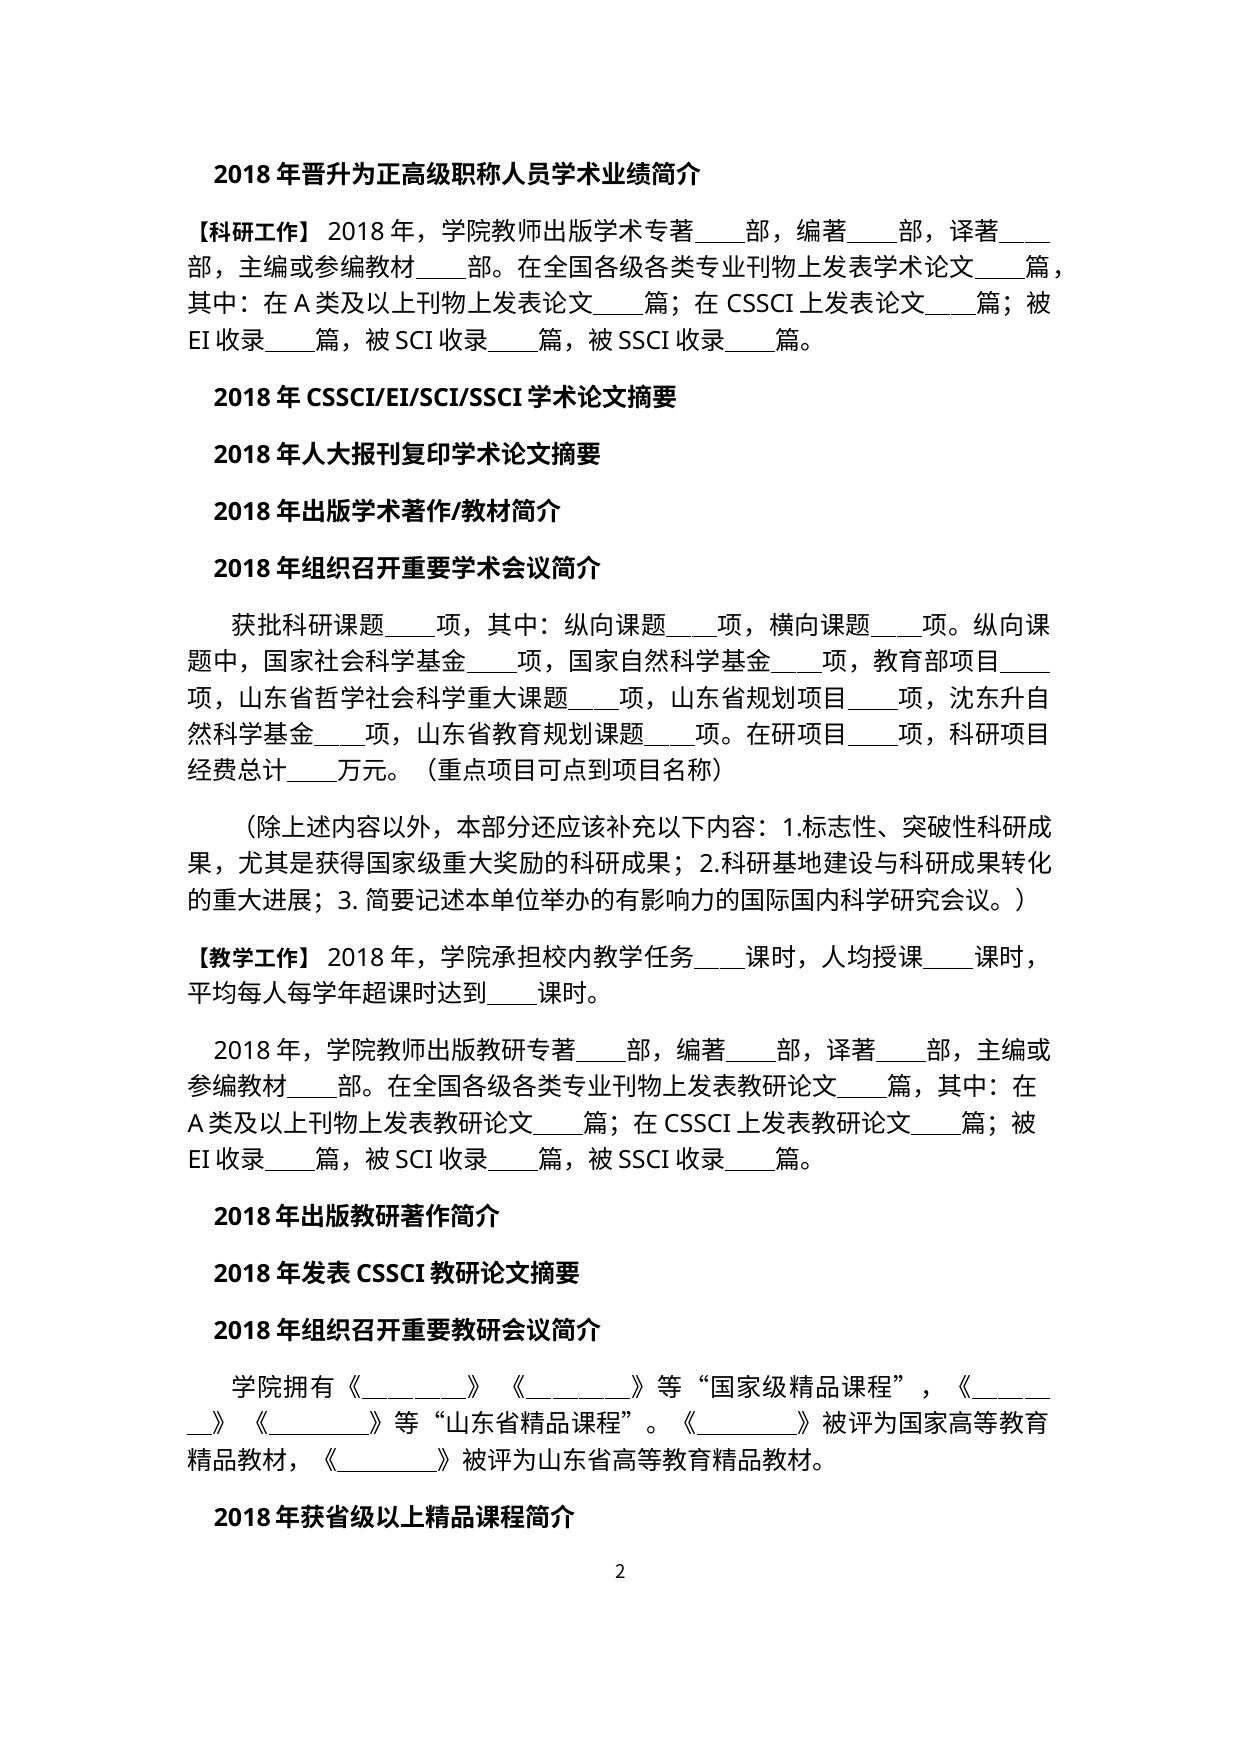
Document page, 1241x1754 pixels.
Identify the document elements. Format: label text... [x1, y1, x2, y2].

text 2018年出版教研著作简介 [187, 1196, 1053, 1233]
text 获批科研课题＿＿项，其中：纵向课题＿＿项，横向课题＿＿项。纵向课题中，国家社会科学基金＿＿项，国家自然科学基金＿＿项，教育部项目＿＿项，山东省哲学社会科学重大课题＿＿项，山东省规划项目＿＿项，沈东升自然科学基金＿＿项，山东省教育规划课题＿＿项。在研项目＿＿项，科研项目经费总计＿＿万元。（重点项目可点到项目名称） [187, 606, 1053, 787]
text 2018年组织召开重要学术会议简介 [187, 548, 1053, 585]
text 2018年组织召开重要教研会议简介 [187, 1311, 1053, 1347]
text 【科研工作】 2018年，学院教师出版学术专著＿＿部，编著＿＿部，译著＿＿部，主编或参编教材＿＿部。在全国各级各类专业刊物上发表学术论文＿＿篇，其中：在A类及以上刊物上发表论文＿＿篇；在CSSCI上发表论文＿＿篇；被EI收录＿＿篇，被SCI收录＿＿篇，被SSCI收录＿＿篇。 [187, 211, 1053, 356]
text 2018年获省级以上精品课程简介 [187, 1497, 1053, 1533]
text 2018年发表CSSCI教研论文摘要 [187, 1253, 1053, 1290]
text 2018年，学院教师出版教研专著＿＿部，编著＿＿部，译著＿＿部，主编或参编教材＿＿部。在全国各级各类专业刊物上发表教研论文＿＿篇，其中：在A类及以上刊物上发表教研论文＿＿篇；在CSSCI上发表教研论文＿＿篇；被EI收录＿＿篇，被SCI收录＿＿篇，被SSCI收录＿＿篇。 [187, 1031, 1053, 1176]
text 【教学工作】 2018年，学院承担校内教学任务＿＿课时，人均授课＿＿课时，平均每人每学年超课时达到＿＿课时。 [187, 937, 1053, 1010]
text 2018年人大报刊复印学术论文摘要 [187, 434, 1053, 471]
text （除上述内容以外，本部分还应该补充以下内容：1.标志性、突破性科研成果，尤其是获得国家级重大奖励的科研成果；2.科研基地建设与科研成果转化的重大进展；3. 简要记述本单位举办的有影响力的国际国内科学研究会议。） [187, 808, 1053, 916]
text 2018年出版学术著作/教材简介 [187, 491, 1053, 528]
text 学院拥有《＿＿＿＿》 《＿＿＿＿》等“国家级精品课程”，《＿＿＿＿》 《＿＿＿＿》等“山东省精品课程”。《＿＿＿＿》被评为国家高等教育精品教材，《＿＿＿＿》被评为山东省高等教育精品教材。 [187, 1368, 1053, 1476]
text 2018年晋升为正高级职称人员学术业绩简介 [187, 154, 1053, 191]
text 2018年CSSCI/EI/SCI/SSCI学术论文摘要 [187, 377, 1053, 413]
